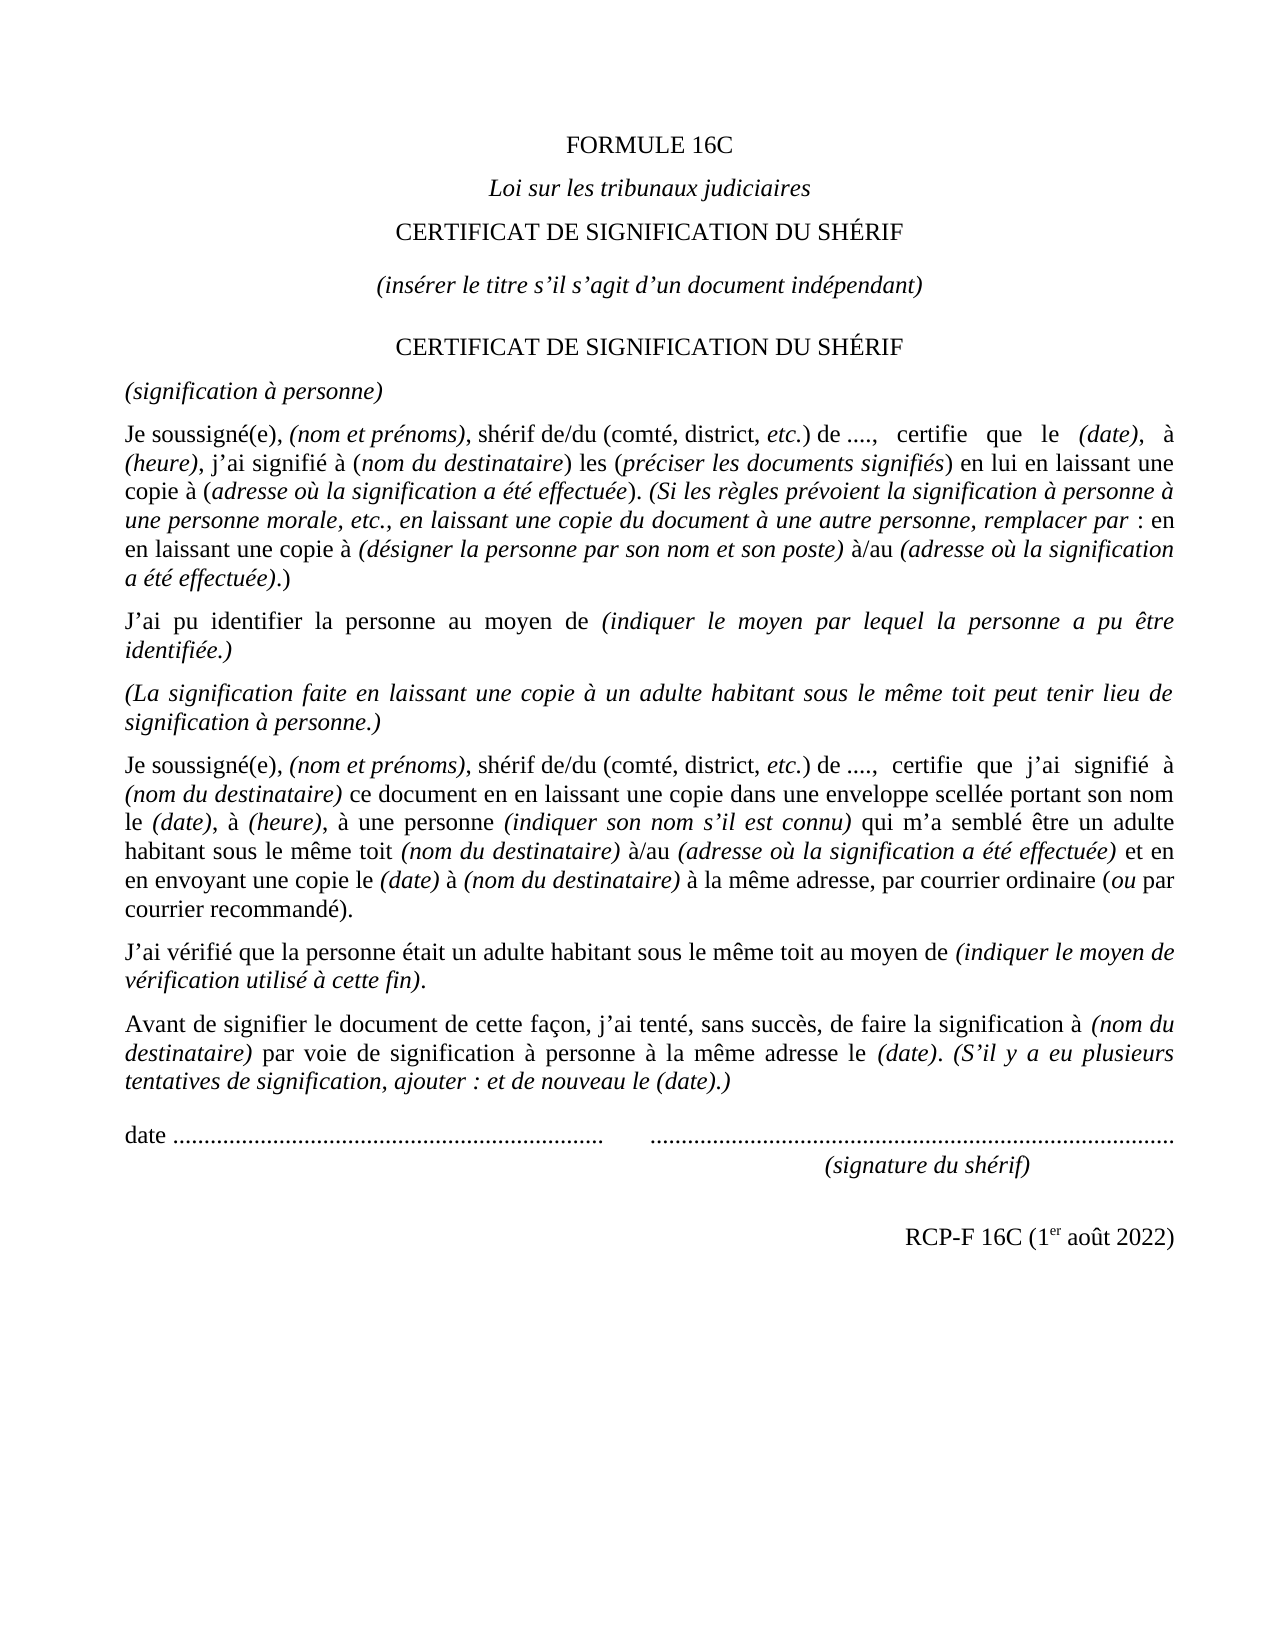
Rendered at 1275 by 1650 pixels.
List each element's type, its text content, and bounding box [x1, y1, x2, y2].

text (signature du shérif) [124, 1150, 1174, 1179]
text Je soussigné(e), (nom et prénoms), shérif de/du (comté, district, etc.) de , certifie que j’ai signifié à (nom du destinataire) ce document en en laissant une copie dans une enveloppe scellée portant son nom le (date), à (heure), à une personne (indiquer son nom s’il est connu) qui m’a semblé être un adulte habitant sous le même toit (nom du destinataire) à/au (adresse où la signification a été effectuée) et en en envoyant une copie le (date) à (nom du destinataire) à la même adresse, par courrier ordinaire (ou par courrier recommandé). [124, 750, 1174, 922]
text J’ai pu identifier la personne au moyen de (indiquer le moyen par lequel la personne a pu être identifiée.) [124, 606, 1174, 663]
text certificat de signification du shérif [124, 217, 1174, 246]
text (signification à personne) [124, 376, 1174, 404]
text J’ai vérifié que la personne était un adulte habitant sous le même toit au moyen de (indiquer le moyen de vérification utilisé à cette fin). [124, 937, 1174, 994]
text Avant de signifier le document de cette façon, j’ai tenté, sans succès, de faire la signification à (nom du destinataire) par voie de signification à personne à la même adresse le (date). (S’il y a eu plusieurs tentatives de signification, ajouter : et de nouveau le (date).) [124, 1009, 1174, 1095]
text Formule 16C [124, 130, 1174, 159]
text (La signification faite en laissant une copie à un adulte habitant sous le même toit peut tenir lieu de signification à personne.) [124, 678, 1174, 735]
text date ..................................................................... .................................................................................... [124, 1120, 1174, 1149]
text RCP-F 16C (1er août 2022) [124, 1222, 1174, 1251]
text Loi sur les tribunaux judiciaires [124, 173, 1174, 202]
subtitle certificat de signification du shérif [124, 332, 1174, 361]
text Je soussigné(e), (nom et prénoms), shérif de/du (comté, district, etc.) de , certifie que le (date), à (heure), j’ai signifié à (nom du destinataire) les (préciser les documents signifiés) en lui en laissant une copie à (adresse où la signification a été effectuée). (Si les règles prévoient la signification à personne à une personne morale, etc., en laissant une copie du document à une autre personne, remplacer par : en en laissant une copie à (désigner la personne par son nom et son poste) à/au (adresse où la signification a été effectuée).) [124, 419, 1174, 591]
text (insérer le titre s’il s’agit d’un document indépendant) [124, 271, 1174, 299]
